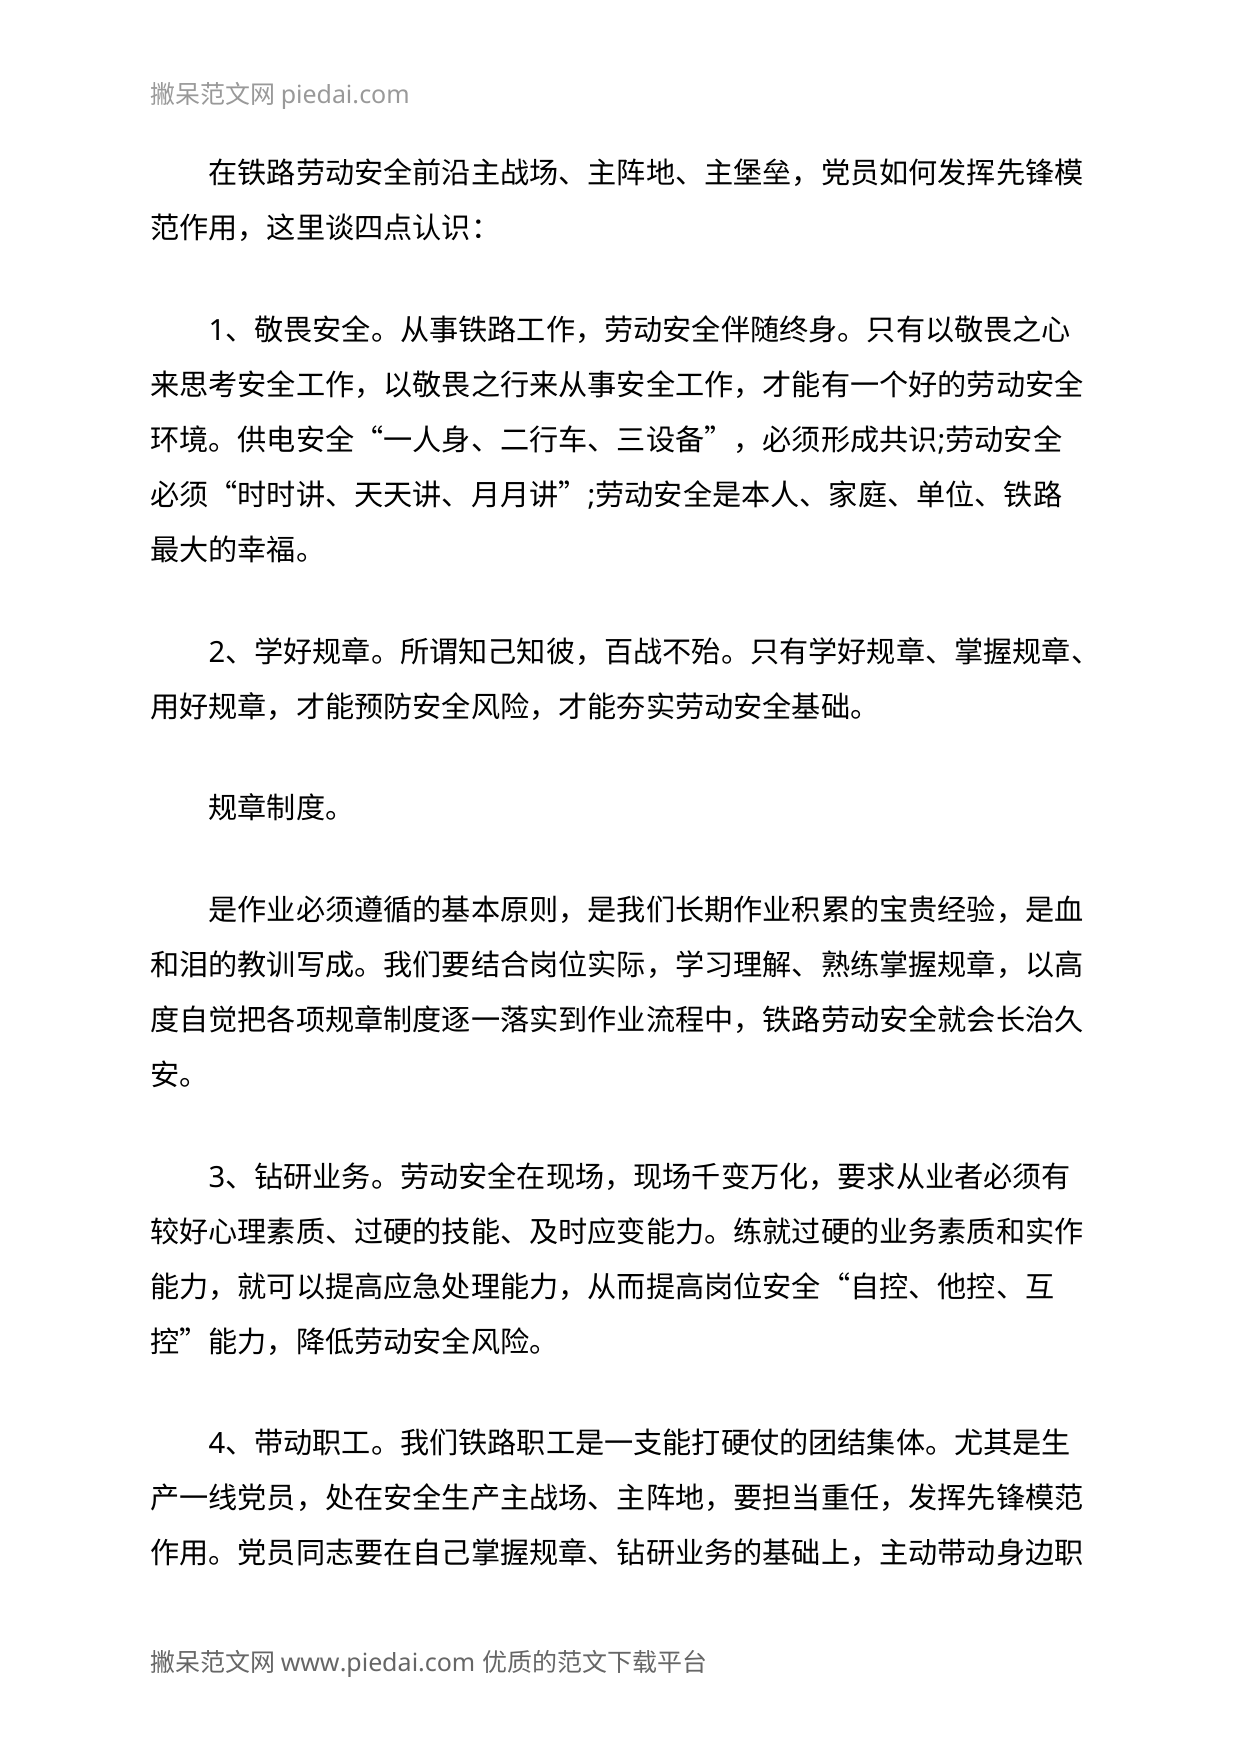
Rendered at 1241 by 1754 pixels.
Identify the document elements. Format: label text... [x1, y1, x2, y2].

text 1、敬畏安全。从事铁路工作，劳动安全伴随终身。只有以敬畏之心来思考安全工作，以敬畏之行来从事安全工作，才能有一个好的劳动安全环境。供电安全“一人身、二行车、三设备”，必须形成共识;劳动安全必须“时时讲、天天讲、月月讲”;劳动安全是本人、家庭、单位、铁路最大的幸福。 [150, 307, 1090, 569]
text 2、学好规章。所谓知己知彼，百战不殆。只有学好规章、掌握规章、用好规章，才能预防安全风险，才能夯实劳动安全基础。 [150, 628, 1090, 726]
text 是作业必须遵循的基本原则，是我们长期作业积累的宝贵经验，是血和泪的教训写成。我们要结合岗位实际，学习理解、熟练掌握规章，以高度自觉把各项规章制度逐一落实到作业流程中，铁路劳动安全就会长治久安。 [150, 887, 1090, 1094]
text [150, 1420, 1090, 1572]
text 规章制度。 [150, 785, 1090, 827]
text 3、钻研业务。劳动安全在现场，现场千变万化，要求从业者必须有较好心理素质、过硬的技能、及时应变能力。练就过硬的业务素质和实作能力，就可以提高应急处理能力，从而提高岗位安全“自控、他控、互控”能力，降低劳动安全风险。 [150, 1153, 1090, 1360]
text 在铁路劳动安全前沿主战场、主阵地、主堡垒，党员如何发挥先锋模范作用，这里谈四点认识： [150, 150, 1090, 247]
